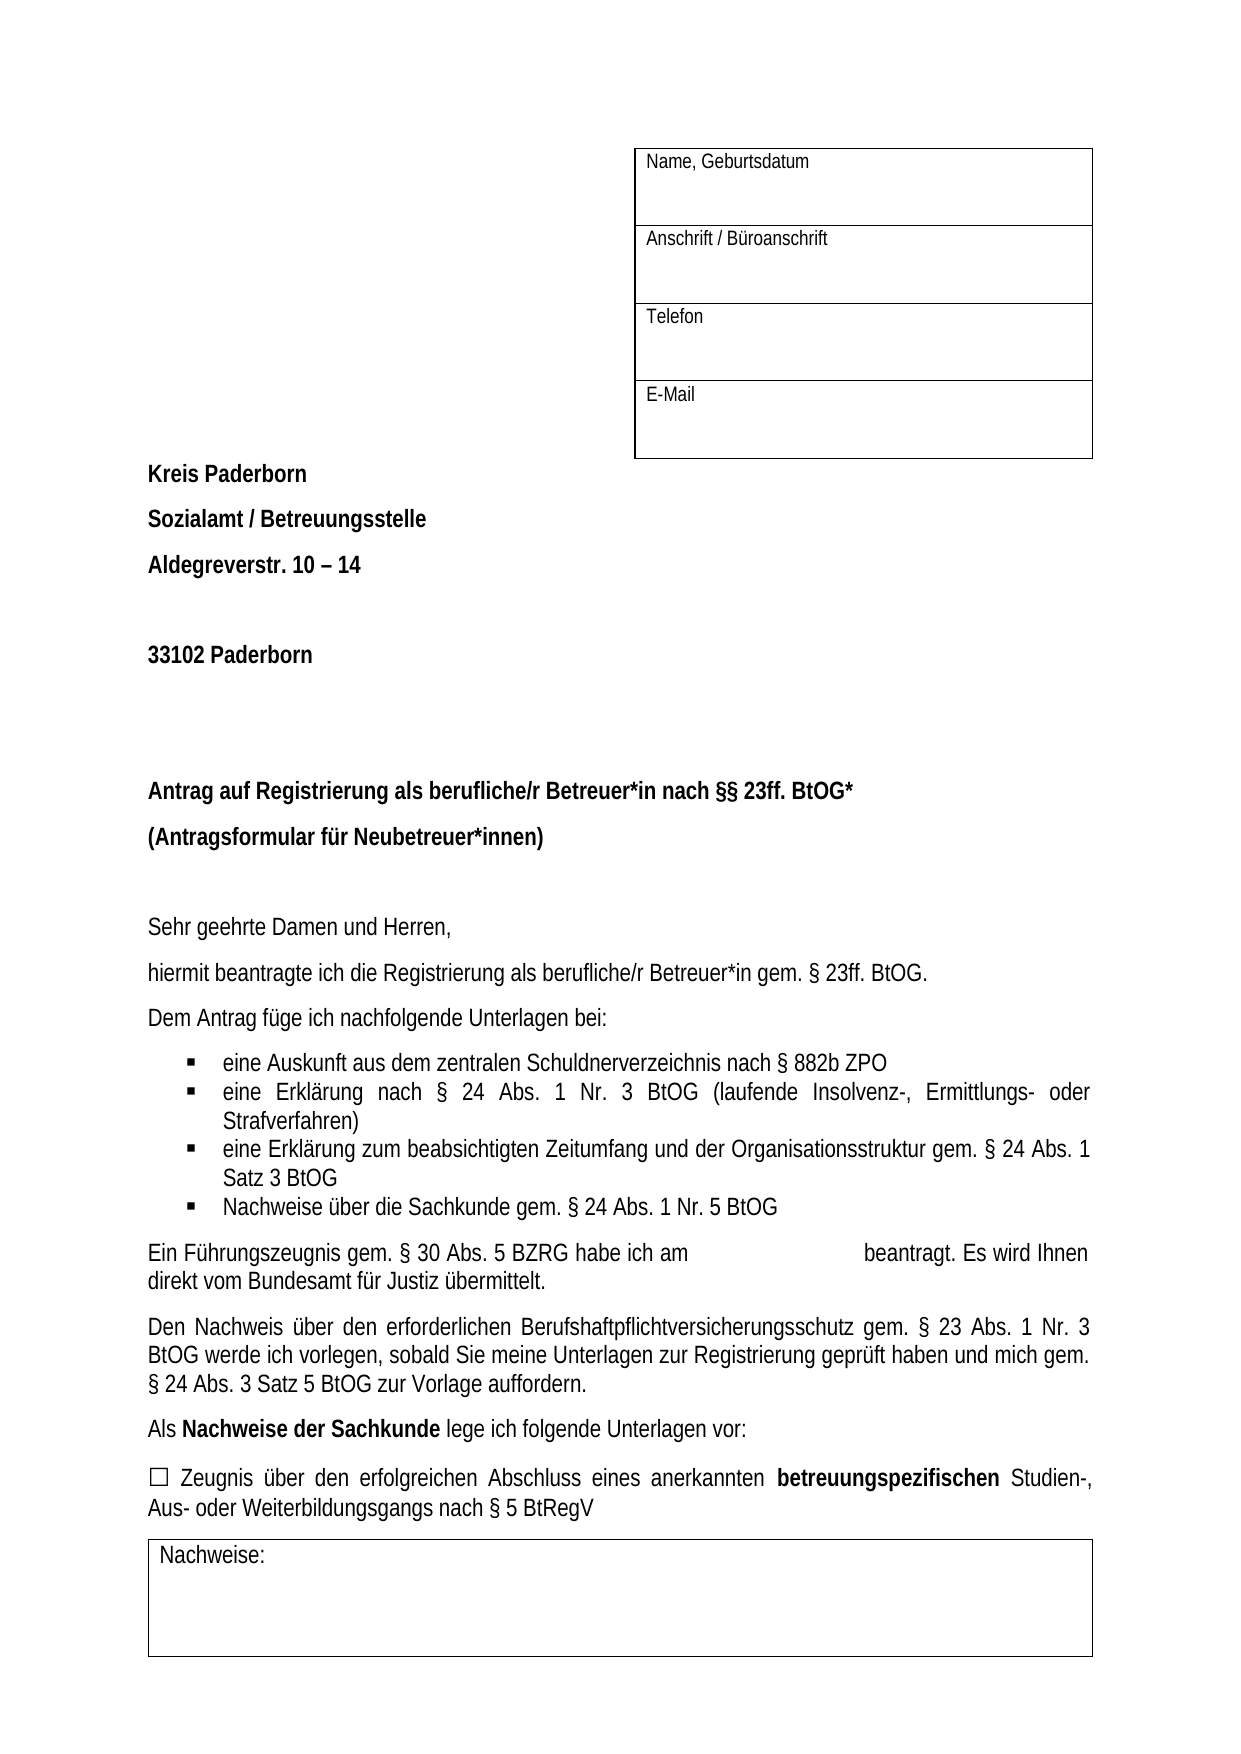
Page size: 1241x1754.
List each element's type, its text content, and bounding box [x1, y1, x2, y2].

text 33102 Paderborn [148, 640, 1093, 669]
text Den Nachweis über den erforderlichen Berufshaftpflichtversicherungsschutz gem. § 23 Abs. 1 Nr. 3 BtOG werde ich vorlegen, sobald Sie meine Unterlagen zur Registrierung geprüft haben und mich gem. § 24 Abs. 3 Satz 5 BtOG zur Vorlage auffordern. [148, 1311, 1093, 1397]
text (Antragsformular für Neubetreuer*innen) [148, 822, 1093, 850]
text ☐ Zeugnis über den erfolgreichen Abschluss eines anerkannten betreuungspezifischen Studien-, Aus- oder Weiterbildungsgangs nach § 5 BtRegV [148, 1459, 1093, 1522]
list Nachweise über die Sachkunde gem. § 24 Abs. 1 Nr. 5 BtOG [185, 1192, 1093, 1221]
text Antrag auf Registrierung als berufliche/r Betreuer*in nach §§ 23ff. BtOG* [148, 776, 1093, 805]
table_cell E-Mail [636, 381, 1092, 458]
table_header Nachweise: [149, 1540, 1092, 1656]
table_cell Telefon [636, 304, 1092, 380]
table_cell Anschrift / Büroanschrift [636, 226, 1092, 303]
list eine Erklärung nach § 24 Abs. 1 Nr. 3 BtOG (laufende Insolvenz-, Ermittlungs- oder Strafverfahren) [185, 1077, 1093, 1134]
list eine Erklärung zum beabsichtigten Zeitumfang und der Organisationsstruktur gem. § 24 Abs. 1 Satz 3 BtOG [185, 1134, 1093, 1192]
list eine Auskunft aus dem zentralen Schuldnerverzeichnis nach § 882b ZPO [185, 1048, 1093, 1077]
text Aldegreverstr. 10 – 14 [148, 550, 1093, 578]
text hiermit beantragte ich die Registrierung als berufliche/r Betreuer*in gem. § 23ff. BtOG. [148, 957, 1093, 986]
text Dem Antrag füge ich nachfolgende Unterlagen bei: [148, 1003, 1093, 1031]
table_header Name, Geburtsdatum [636, 149, 1092, 225]
text Als Nachweise der Sachkunde lege ich folgende Unterlagen vor: [148, 1414, 1093, 1443]
text Sozialamt / Betreuungsstelle [148, 504, 1093, 533]
text Kreis Paderborn [148, 459, 1093, 488]
text Sehr geehrte Damen und Herren, [148, 912, 1093, 941]
text Ein Führungszeugnis gem. § 30 Abs. 5 BZRG habe ich am beantragt. Es wird Ihnen direkt vom Bundesamt für Justiz übermittelt. [148, 1237, 1093, 1295]
